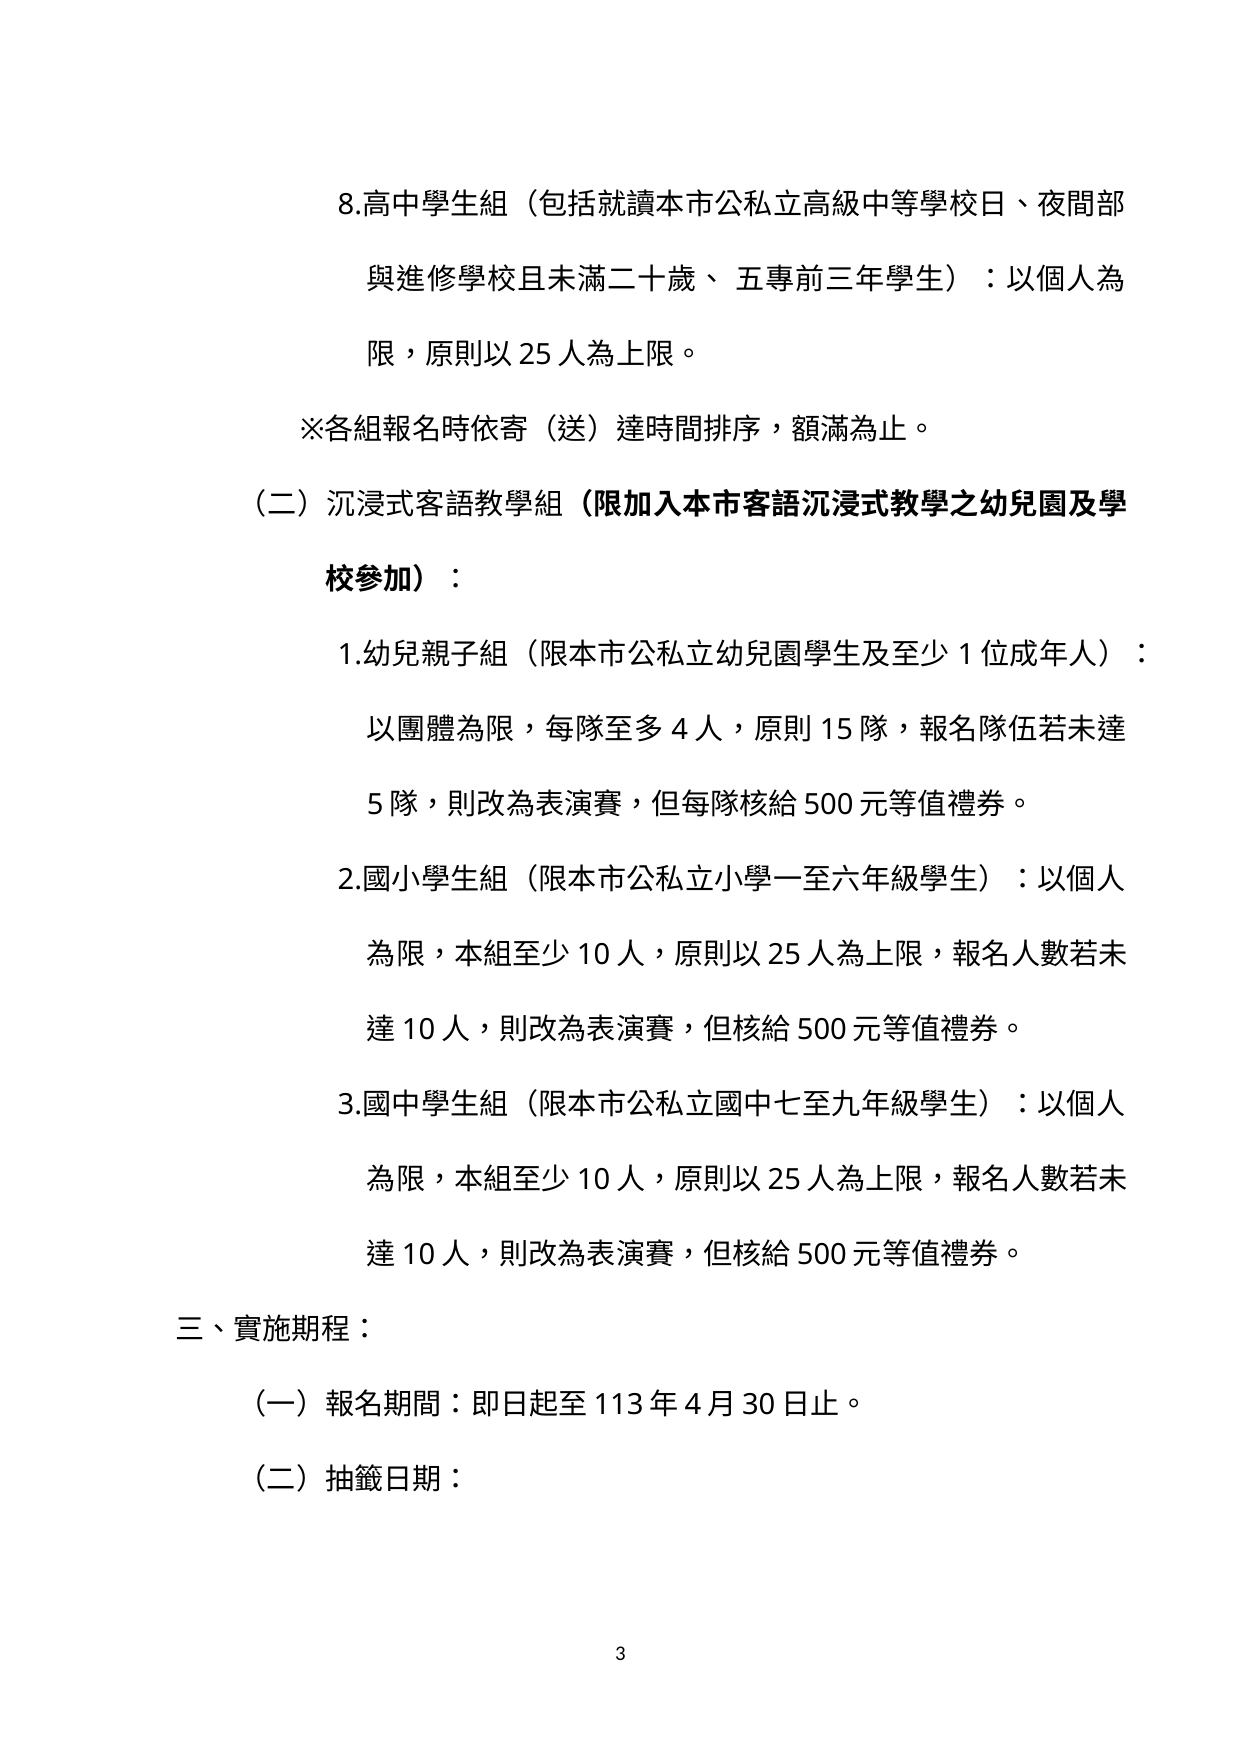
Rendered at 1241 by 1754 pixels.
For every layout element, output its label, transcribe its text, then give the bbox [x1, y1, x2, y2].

text 8.高中學生組（包括就讀本市公私立高級中等學校日、夜間部與進修學校且未滿二十歲、 五專前三年學生）：以個人為限，原則以25人為上限。 [337, 164, 1128, 389]
text 三、實施期程： [175, 1289, 1128, 1364]
text 2.國小學生組（限本市公私立小學一至六年級學生）：以個人為限，本組至少10人，原則以25人為上限，報名人數若未達10人，則改為表演賽，但核給500元等值禮券。 [337, 839, 1128, 1064]
text （二）沉浸式客語教學組（限加入本市客語沉浸式教學之幼兒園及學校參加）： [237, 464, 1128, 614]
text ※各組報名時依寄（送）達時間排序，額滿為止。 [300, 389, 1128, 464]
text 3.國中學生組（限本市公私立國中七至九年級學生）：以個人為限，本組至少10人，原則以25人為上限，報名人數若未達10人，則改為表演賽，但核給500元等值禮券。 [337, 1064, 1128, 1289]
text 1.幼兒親子組（限本市公私立幼兒園學生及至少1位成年人）：以團體為限，每隊至多4人，原則15隊，報名隊伍若未達5隊，則改為表演賽，但每隊核給500元等值禮券。 [337, 614, 1128, 839]
text （二）抽籤日期： [237, 1439, 1128, 1514]
text （一）報名期間：即日起至113年4月30日止。 [237, 1364, 1128, 1439]
